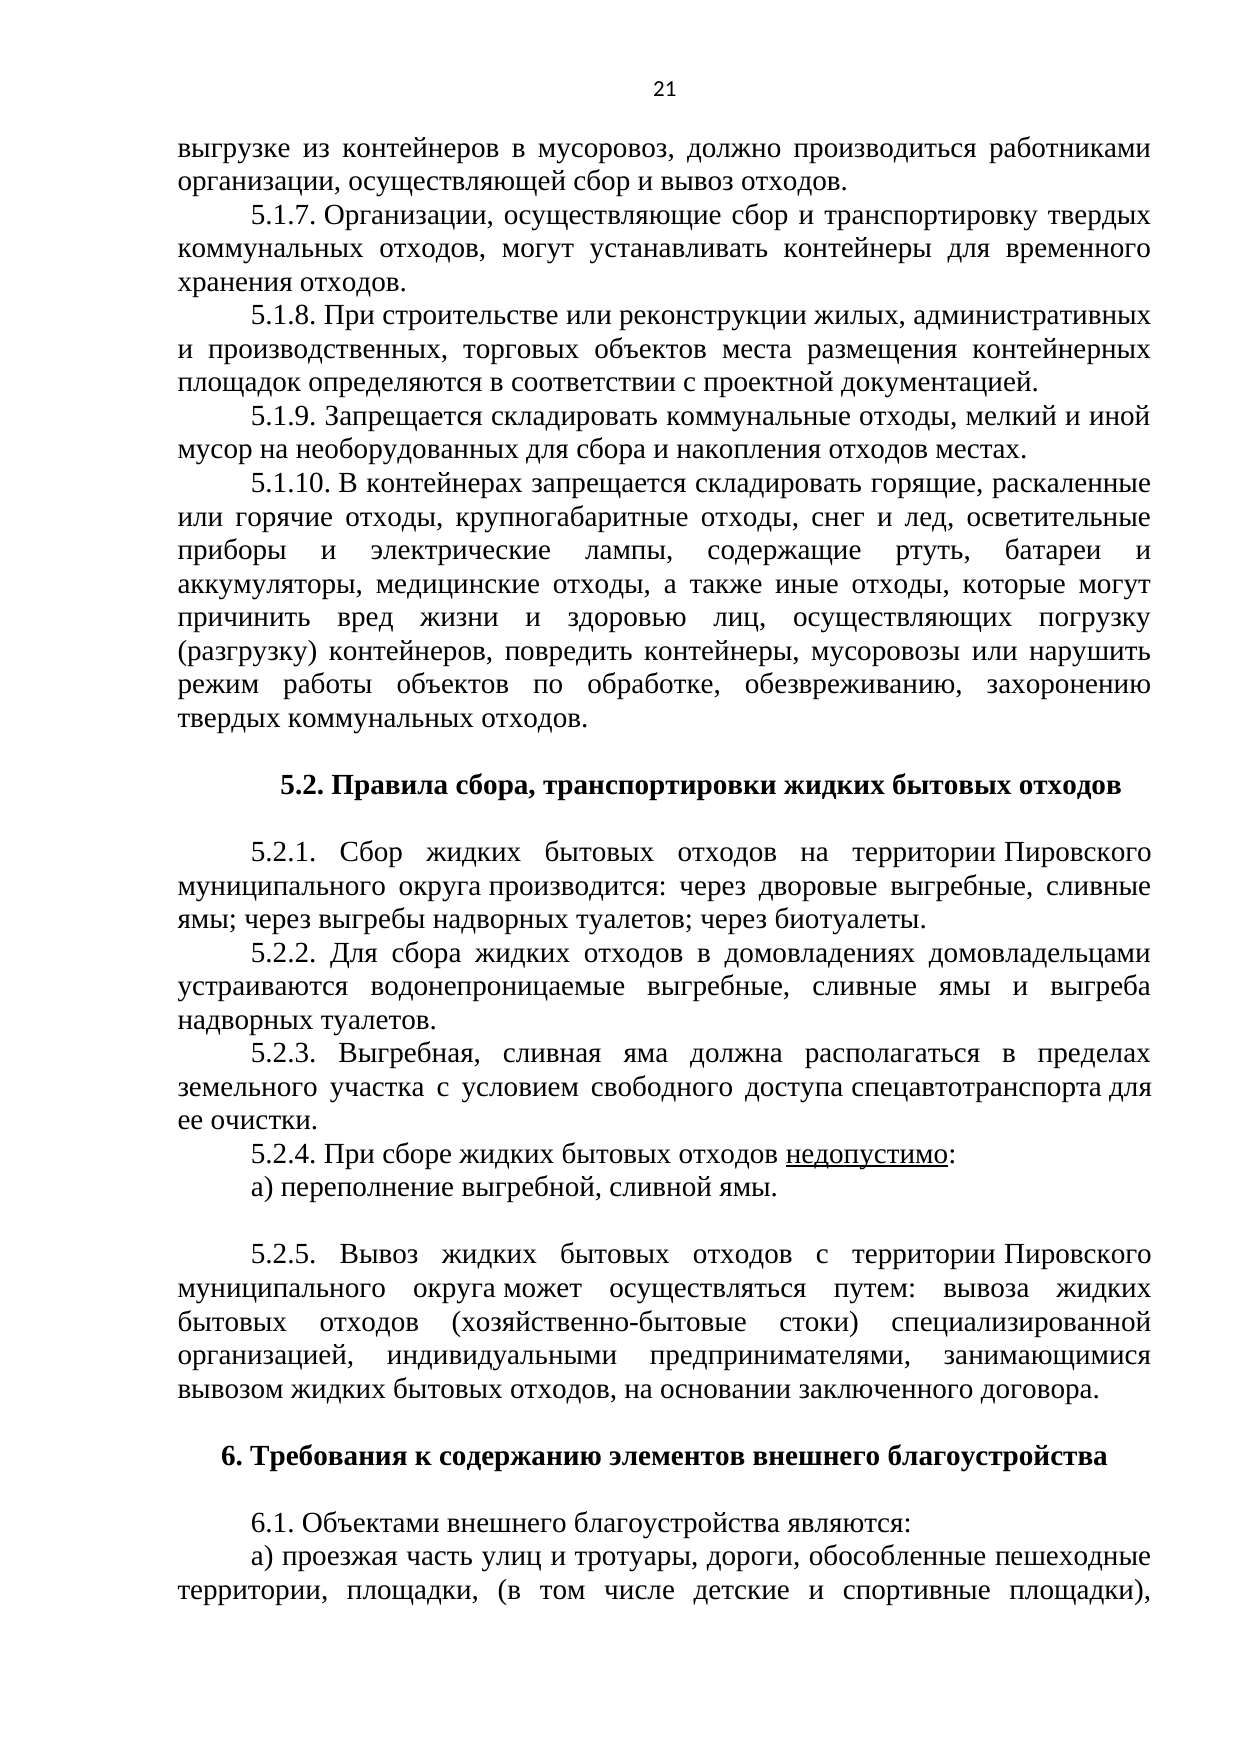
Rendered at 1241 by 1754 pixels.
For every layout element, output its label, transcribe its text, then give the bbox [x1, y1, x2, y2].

text 5.2.2. Для сбора жидких отходов в домовладениях домовладельцами устраиваются водонепроницаемые выгребные, сливные ямы и выгреба надворных туалетов. [177, 935, 1152, 1035]
text 5.2.5. Вывоз жидких бытовых отходов с территории Пировского муниципального округа может осуществляться путем: вывоза жидких бытовых отходов (хозяйственно-бытовые стоки) специализированной организацией, индивидуальными предпринимателями, занимающимися вывозом жидких бытовых отходов, на основании заключенного договора. [177, 1237, 1152, 1404]
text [177, 1538, 1152, 1606]
text 5.2.3. Выгребная, сливная яма должна располагаться в пределах земельного участка с условием свободного доступа спецавтотранспорта для ее очистки. [177, 1035, 1152, 1136]
text 6. Требования к содержанию элементов внешнего благоустройства [177, 1438, 1152, 1471]
text 5.2.1. Сбор жидких бытовых отходов на территории Пировского муниципального округа производится: через дворовые выгребные, сливные ямы; через выгребы надворных туалетов; через биотуалеты. [177, 834, 1152, 935]
text 5.1.8. При строительстве или реконструкции жилых, административных и производственных, торговых объектов места размещения контейнерных площадок определяются в соответствии с проектной документацией. [177, 297, 1152, 398]
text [177, 130, 1152, 197]
text 5.1.10. В контейнерах запрещается складировать горящие, раскаленные или горячие отходы, крупногабаритные отходы, снег и лед, осветительные приборы и электрические лампы, содержащие ртуть, батареи и аккумуляторы, медицинские отходы, а также иные отходы, которые могут причинить вред жизни и здоровью лиц, осуществляющих погрузку (разгрузку) контейнеров, повредить контейнеры, мусоровозы или нарушить режим работы объектов по обработке, обезвреживанию, захоронению твердых коммунальных отходов. [177, 465, 1152, 733]
text 6.1. Объектами внешнего благоустройства являются: [177, 1505, 1152, 1538]
text 5.2.4. При сборе жидких бытовых отходов недопустимо: [177, 1136, 1152, 1169]
text 5.1.7. Организации, осуществляющие сбор и транспортировку твердых коммунальных отходов, могут устанавливать контейнеры для временного хранения отходов. [177, 197, 1152, 297]
text 5.2. Правила сбора, транспортировки жидких бытовых отходов [177, 767, 1152, 801]
text 5.1.9. Запрещается складировать коммунальные отходы, мелкий и иной мусор на необорудованных для сбора и накопления отходов местах. [177, 398, 1152, 465]
text а) переполнение выгребной, сливной ямы. [177, 1169, 1152, 1203]
